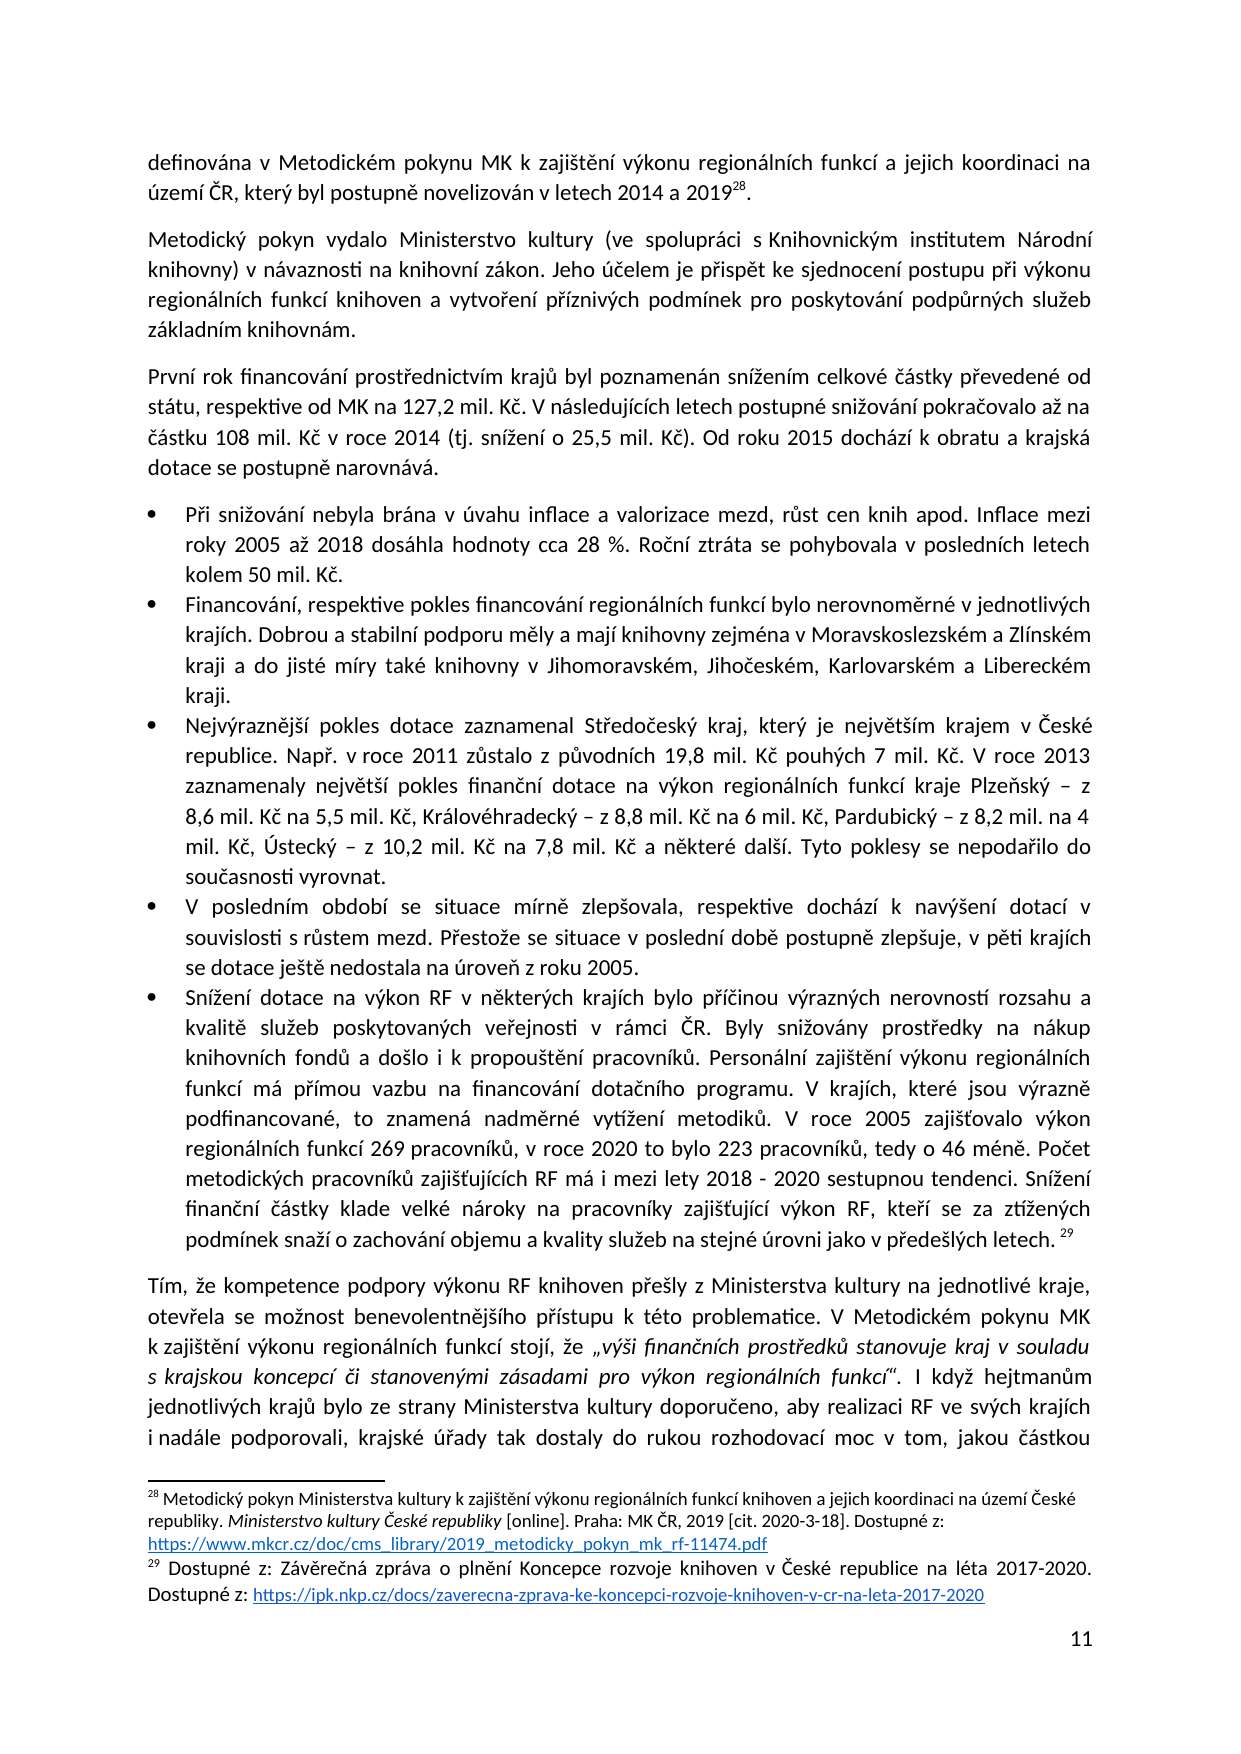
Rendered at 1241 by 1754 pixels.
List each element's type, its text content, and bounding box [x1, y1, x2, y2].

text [148, 1272, 1093, 1451]
text První rok financování prostřednictvím krajů byl poznamenán snížením celkové částky převedené od státu, respektive od MK na 127,2 mil. Kč. V následujících letech postupné snižování pokračovalo až na částku 108 mil. Kč v roce 2014 (tj. snížení o 25,5 mil. Kč). Od roku 2015 dochází k obratu a krajská dotace se postupně narovnává. [148, 362, 1093, 481]
list Nejvýraznější pokles dotace zaznamenal Středočeský kraj, který je největším krajem v České republice. Např. v roce 2011 zůstalo z původních 19,8 mil. Kč pouhých 7 mil. Kč. V roce 2013 zaznamenaly největší pokles finanční dotace na výkon regionálních funkcí kraje Plzeňský – z 8,6 mil. Kč na 5,5 mil. Kč, Královéhradecký – z 8,8 mil. Kč na 6 mil. Kč, Pardubický – z 8,2 mil. na 4 mil. Kč, Ústecký – z 10,2 mil. Kč na 7,8 mil. Kč a některé další. Tyto poklesy se nepodařilo do současnosti vyrovnat. [148, 711, 1093, 890]
list Snížení dotace na výkon RF v některých krajích bylo příčinou výrazných nerovností rozsahu a kvalitě služeb poskytovaných veřejnosti v rámci ČR. Byly snižovány prostředky na nákup knihovních fondů a došlo i k propouštění pracovníků. Personální zajištění výkonu regionálních funkcí má přímou vazbu na financování dotačního programu. V krajích, které jsou výrazně podfinancované, to znamená nadměrné vytížení metodiků. V roce 2005 zajišťovalo výkon regionálních funkcí 269 pracovníků, v roce 2020 to bylo 223 pracovníků, tedy o 46 méně. Počet metodických pracovníků zajišťujících RF má i mezi lety 2018 - 2020 sestupnou tendenci. Snížení finanční částky klade velké nároky na pracovníky zajišťující výkon RF, kteří se za ztížených podmínek snaží o zachování objemu a kvality služeb na stejné úrovni jako v předešlých letech. [148, 983, 1093, 1253]
list V posledním období se situace mírně zlepšovala, respektive dochází k navýšení dotací v souvislosti s růstem mezd. Přestože se situace v poslední době postupně zlepšuje, v pěti krajích se dotace ještě nedostala na úroveň z roku 2005. [148, 892, 1093, 981]
list Při snižování nebyla brána v úvahu inflace a valorizace mezd, růst cen knih apod. Inflace mezi roky 2005 až 2018 dosáhla hodnoty cca 28 %. Roční ztráta se pohybovala v posledních letech kolem 50 mil. Kč. [148, 500, 1093, 588]
list Financování, respektive pokles financování regionálních funkcí bylo nerovnoměrné v jednotlivých krajích. Dobrou a stabilní podporu měly a mají knihovny zejména v Moravskoslezském a Zlínském kraji a do jisté míry také knihovny v Jihomoravském, Jihočeském, Karlovarském a Libereckém kraji. [148, 590, 1093, 709]
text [148, 148, 1093, 206]
text Metodický pokyn vydalo Ministerstvo kultury (ve spolupráci s Knihovnickým institutem Národní knihovny) v návaznosti na knihovní zákon. Jeho účelem je přispět ke sjednocení postupu při výkonu regionálních funkcí knihoven a vytvoření příznivých podmínek pro poskytování podpůrných služeb základním knihovnám. [148, 225, 1093, 343]
